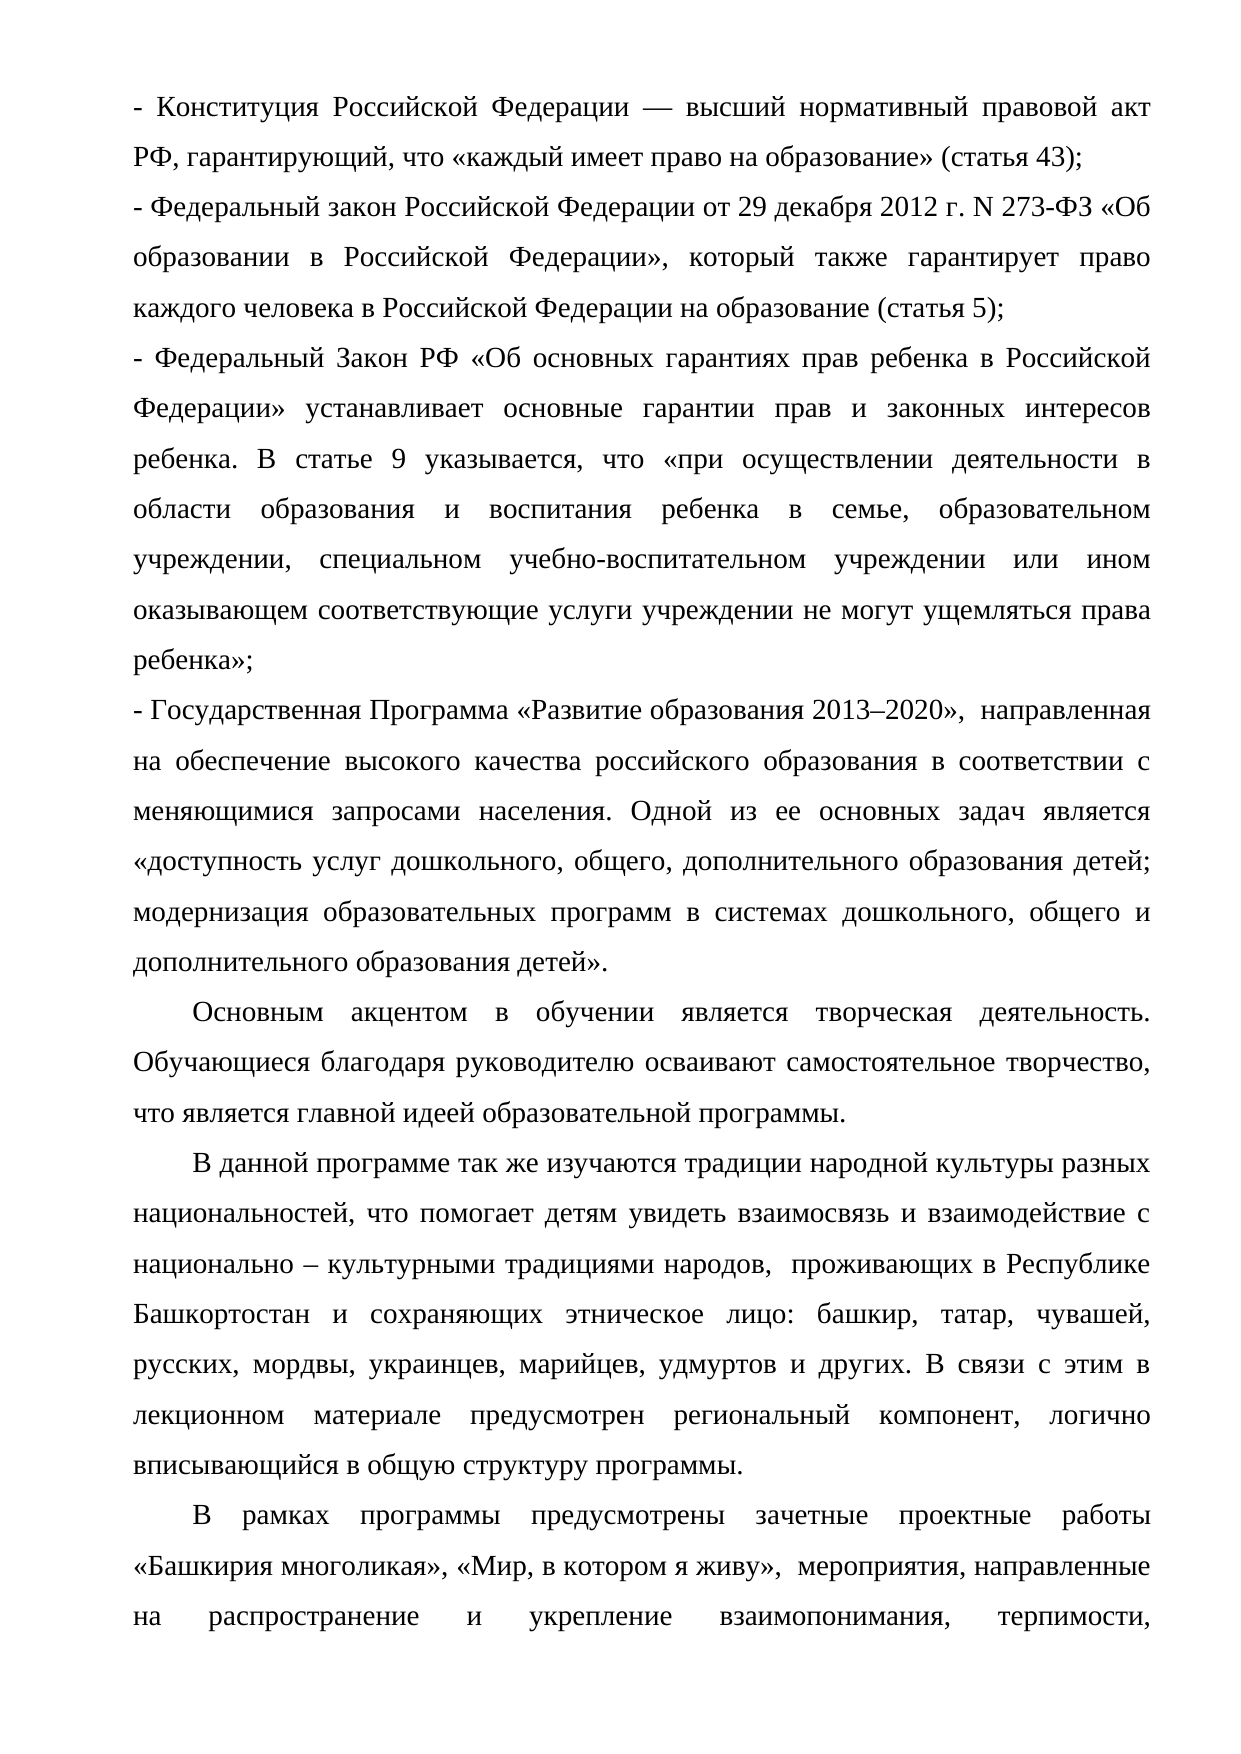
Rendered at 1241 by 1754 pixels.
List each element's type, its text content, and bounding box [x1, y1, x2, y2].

text - Федеральный закон Российской Федерации от 29 декабря 2012 г. N 273-ФЗ «Об образовании в Российской Федерации», который также гарантирует право каждого человека в Российской Федерации на образование (статья 5); [133, 189, 1152, 323]
text В данной программе так же изучаются традиции народной культуры разных национальностей, что помогает детям увидеть взаимосвязь и взаимодействие с национально – культурными традициями народов, проживающих в Республике Башкортостан и сохраняющих этническое лицо: башкир, татар, чувашей, русских, мордвы, украинцев, марийцев, удмуртов и других. В связи с этим в лекционном материале предусмотрен региональный компонент, логично вписывающийся в общую структуру программы. [133, 1145, 1152, 1481]
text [133, 1497, 1152, 1632]
text - Федеральный Закон РФ «Об основных гарантиях прав ребенка в Российской Федерации» устанавливает основные гарантии прав и законных интересов ребенка. В статье 9 указывается, что «при осуществлении деятельности в области образования и воспитания ребенка в семье, образовательном учреждении, специальном учебно-воспитательном учреждении или ином оказывающем соответствующие услуги учреждении не могут ущемляться права ребенка»; [133, 340, 1152, 676]
text - Конституция Российской Федерации — высший нормативный правовой акт РФ, гарантирующий, что «каждый имеет право на образование» (статья 43); [133, 89, 1152, 172]
text Основным акцентом в обучении является творческая деятельность. Обучающиеся благодаря руководителю осваивают самостоятельное творчество, что является главной идеей образовательной программы. [133, 994, 1152, 1128]
text - Государственная Программа «Развитие образования 2013–2020», направленная на обеспечение высокого качества российского образования в соответствии с меняющимися запросами населения. Одной из ее основных задач является «доступность услуг дошкольного, общего, дополнительного образования детей; модернизация образовательных программ в системах дошкольного, общего и дополнительного образования детей». [133, 692, 1152, 977]
